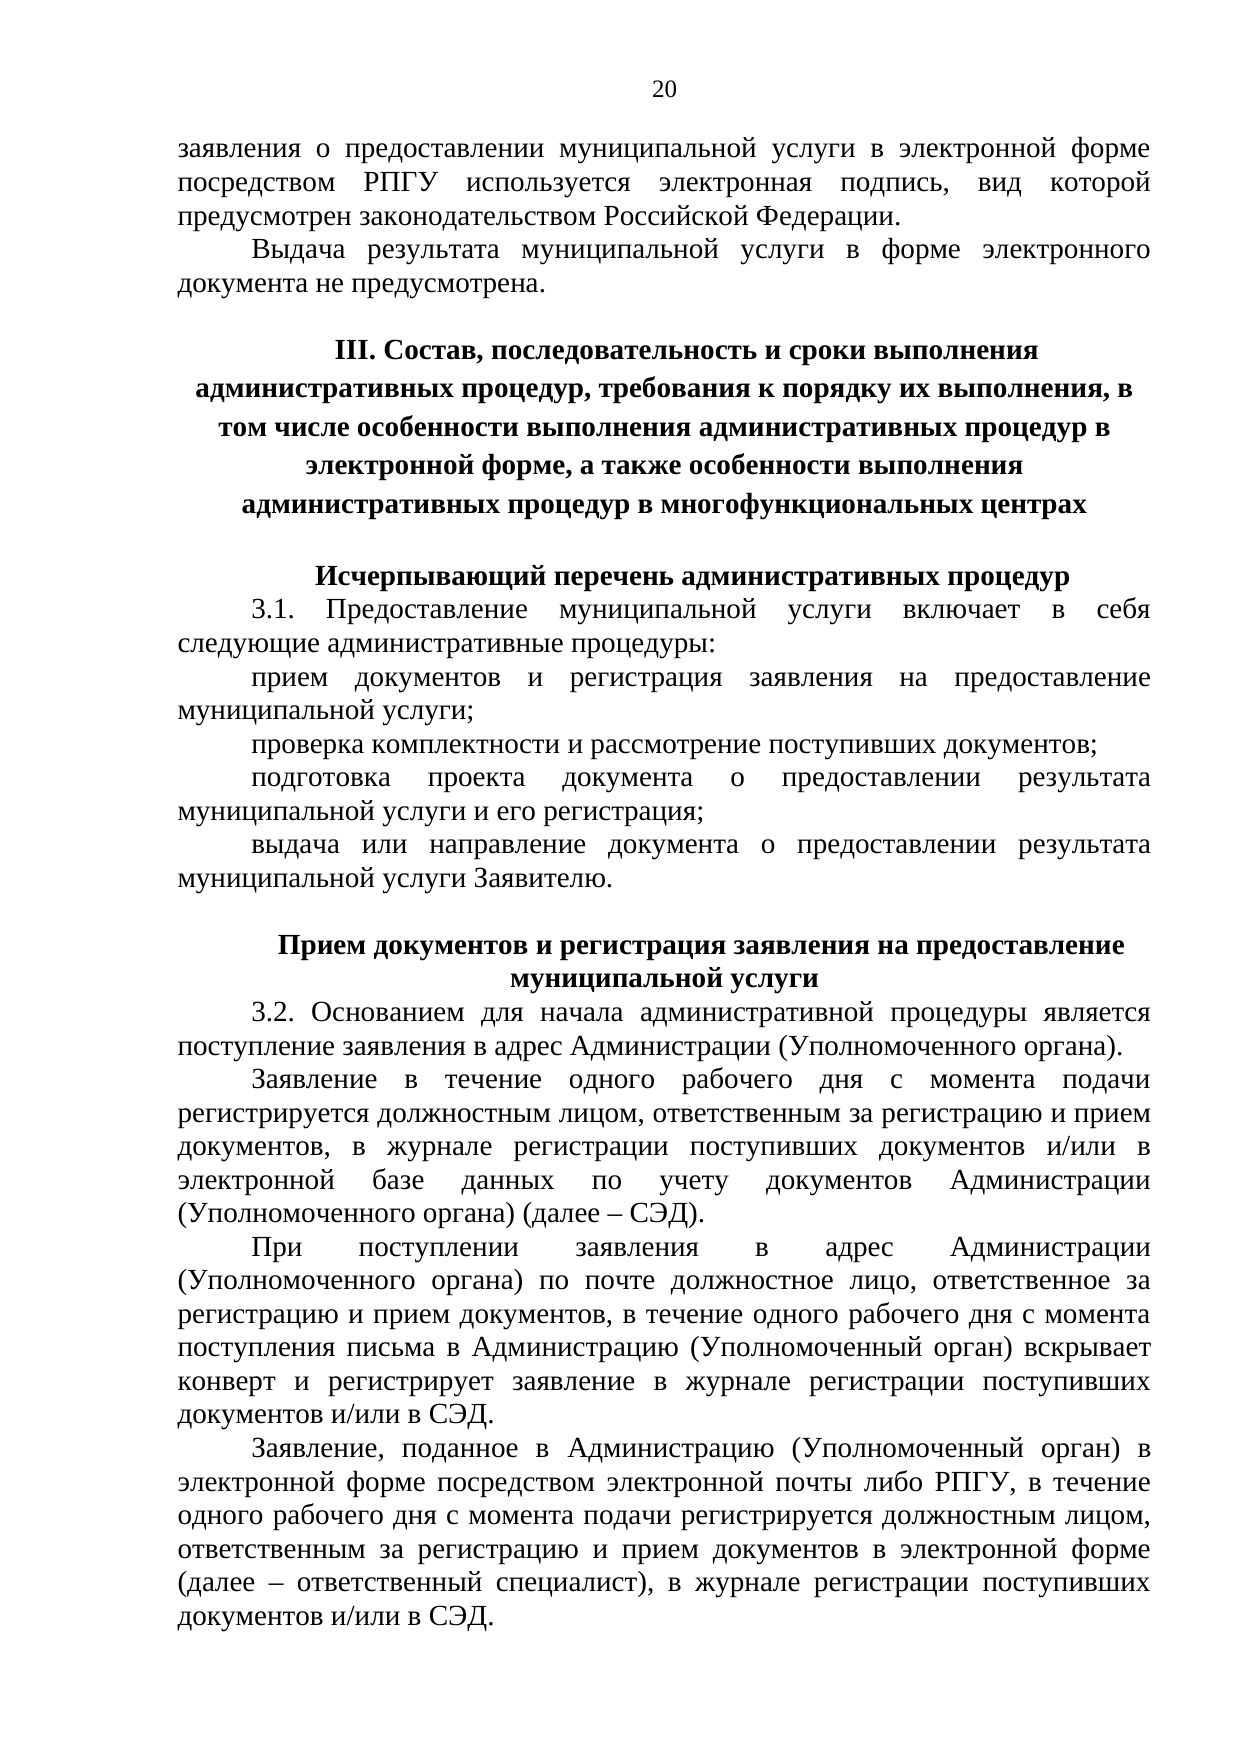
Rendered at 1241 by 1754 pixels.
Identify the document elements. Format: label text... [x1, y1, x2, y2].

text 3.2. Основанием для начала административной процедуры является поступление заявления в адрес Администрации (Уполномоченного органа). [177, 994, 1152, 1061]
text подготовка проекта документа о предоставлении результата муниципальной услуги и его регистрация; [177, 759, 1152, 826]
text Прием документов и регистрация заявления на предоставление муниципальной услуги [177, 927, 1152, 994]
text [177, 131, 1152, 231]
text Заявление в течение одного рабочего дня с момента подачи регистрируется должностным лицом, ответственным за регистрацию и прием документов, в журнале регистрации поступивших документов и/или в электронной базе данных по учету документов Администрации (Уполномоченного органа) (далее – СЭД). [177, 1061, 1152, 1229]
text Заявление, поданное в Администрацию (Уполномоченный орган) в электронной форме посредством электронной почты либо РПГУ, в течение одного рабочего дня с момента подачи регистрируется должностным лицом, ответственным за регистрацию и прием документов в электронной форме (далее – ответственный специалист), в журнале регистрации поступивших документов и/или в СЭД. [177, 1430, 1152, 1631]
text проверка комплектности и рассмотрение поступивших документов; [177, 726, 1152, 759]
text выдача или направление документа о предоставлении результата муниципальной услуги Заявителю. [177, 826, 1152, 893]
text Выдача результата муниципальной услуги в форме электронного документа не предусмотрена. [177, 231, 1152, 298]
text 3.1. Предоставление муниципальной услуги включает в себя следующие административные процедуры: [177, 592, 1152, 659]
text При поступлении заявления в адрес Администрации (Уполномоченного органа) по почте должностное лицо, ответственное за регистрацию и прием документов, в течение одного рабочего дня с момента поступления письма в Администрацию (Уполномоченный орган) вскрывает конверт и регистрирует заявление в журнале регистрации поступивших документов и/или в СЭД. [177, 1229, 1152, 1430]
text Исчерпывающий перечень административных процедур [177, 558, 1152, 592]
text прием документов и регистрация заявления на предоставление муниципальной услуги; [177, 659, 1152, 726]
text III. Состав, последовательность и сроки выполнения административных процедур, требования к порядку их выполнения, в том числе особенности выполнения административных процедур в электронной форме, а также особенности выполнения административных процедур в многофункциональных центрах [177, 332, 1152, 519]
